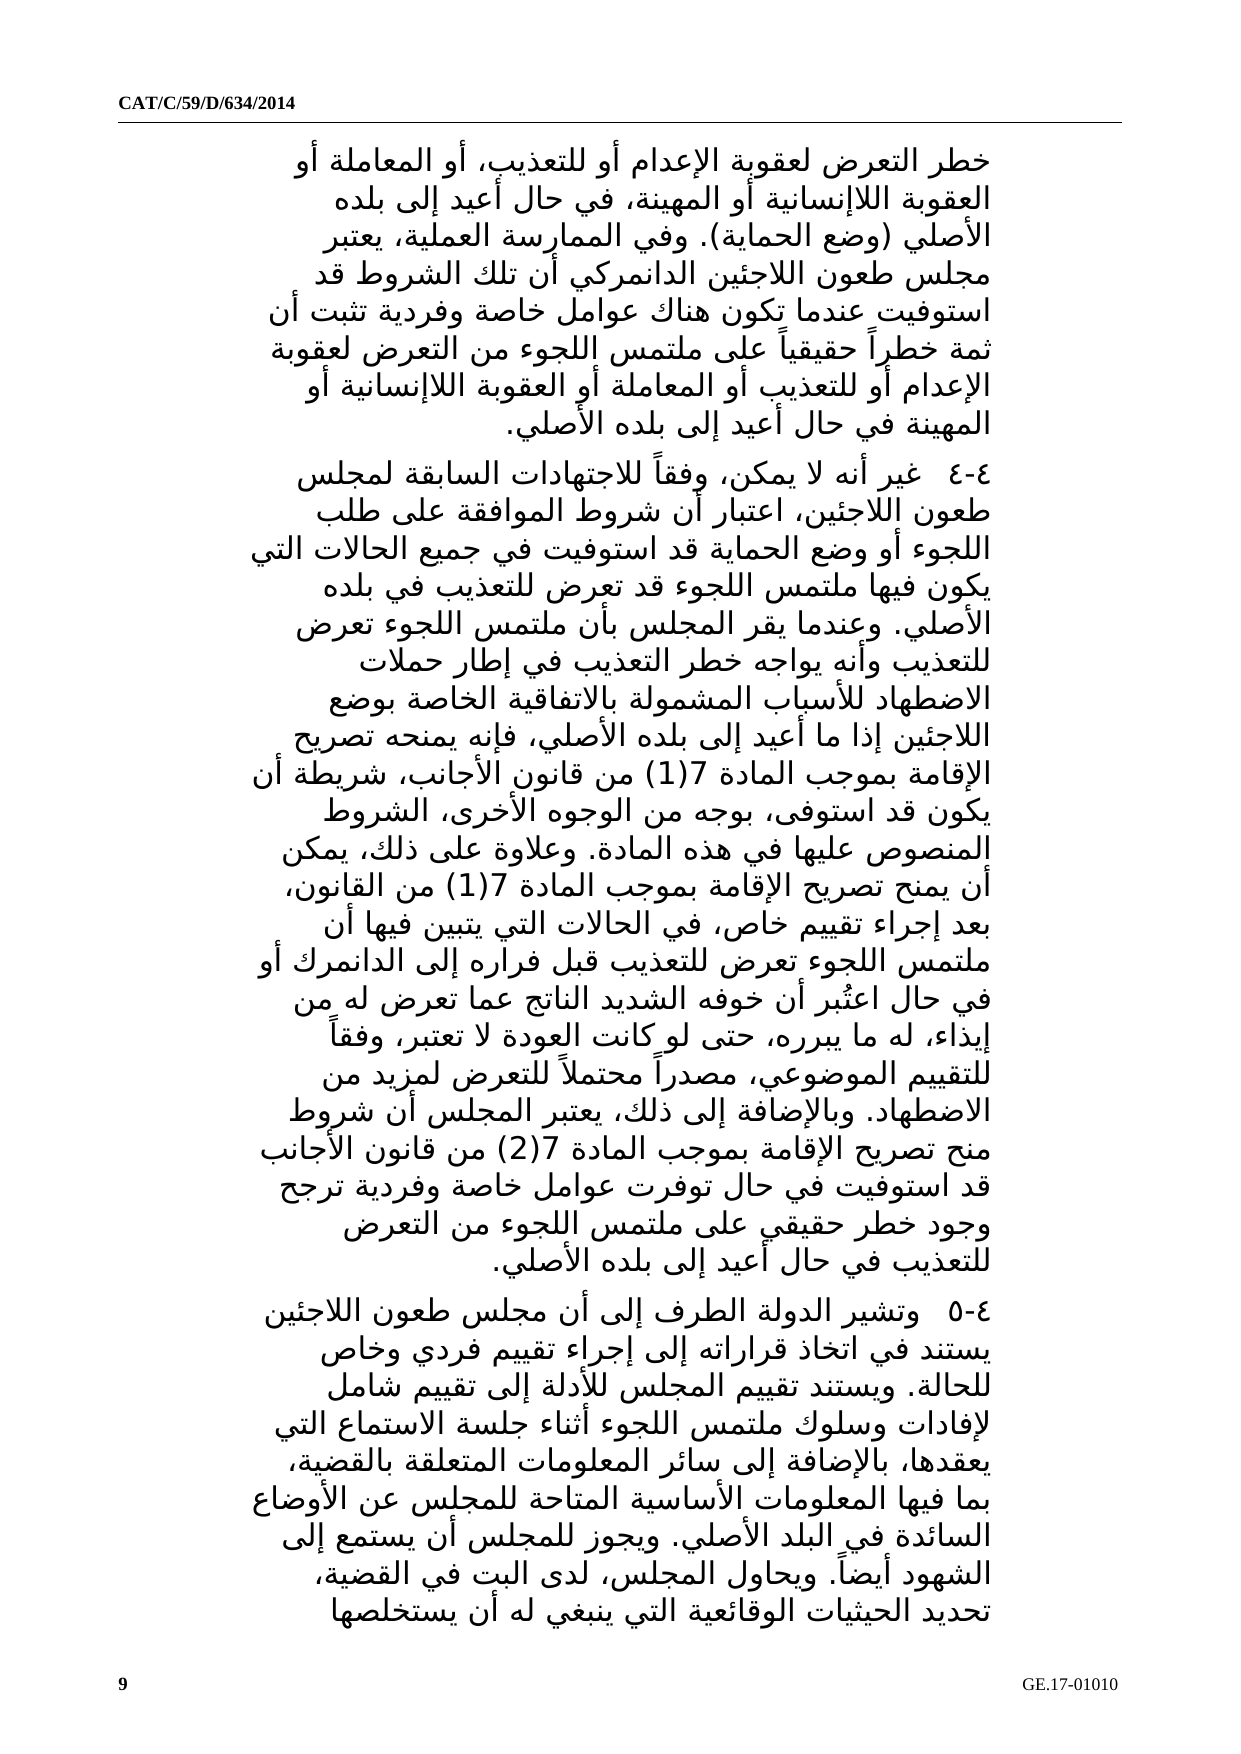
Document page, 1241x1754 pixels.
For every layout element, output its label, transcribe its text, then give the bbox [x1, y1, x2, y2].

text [248, 1292, 992, 1629]
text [248, 142, 992, 442]
text ٤-٤ غير أنه لا يمكن، وفقاً للاجتهادات السابقة لمجلس طعون اللاجئين، اعتبار أن شروط الموافقة على طلب اللجوء أو وضع الحماية قد استوفيت في جميع الحالات التي يكون فيها ملتمس اللجوء قد تعرض للتعذيب في بلده الأصلي.‬ [248, 454, 992, 1279]
